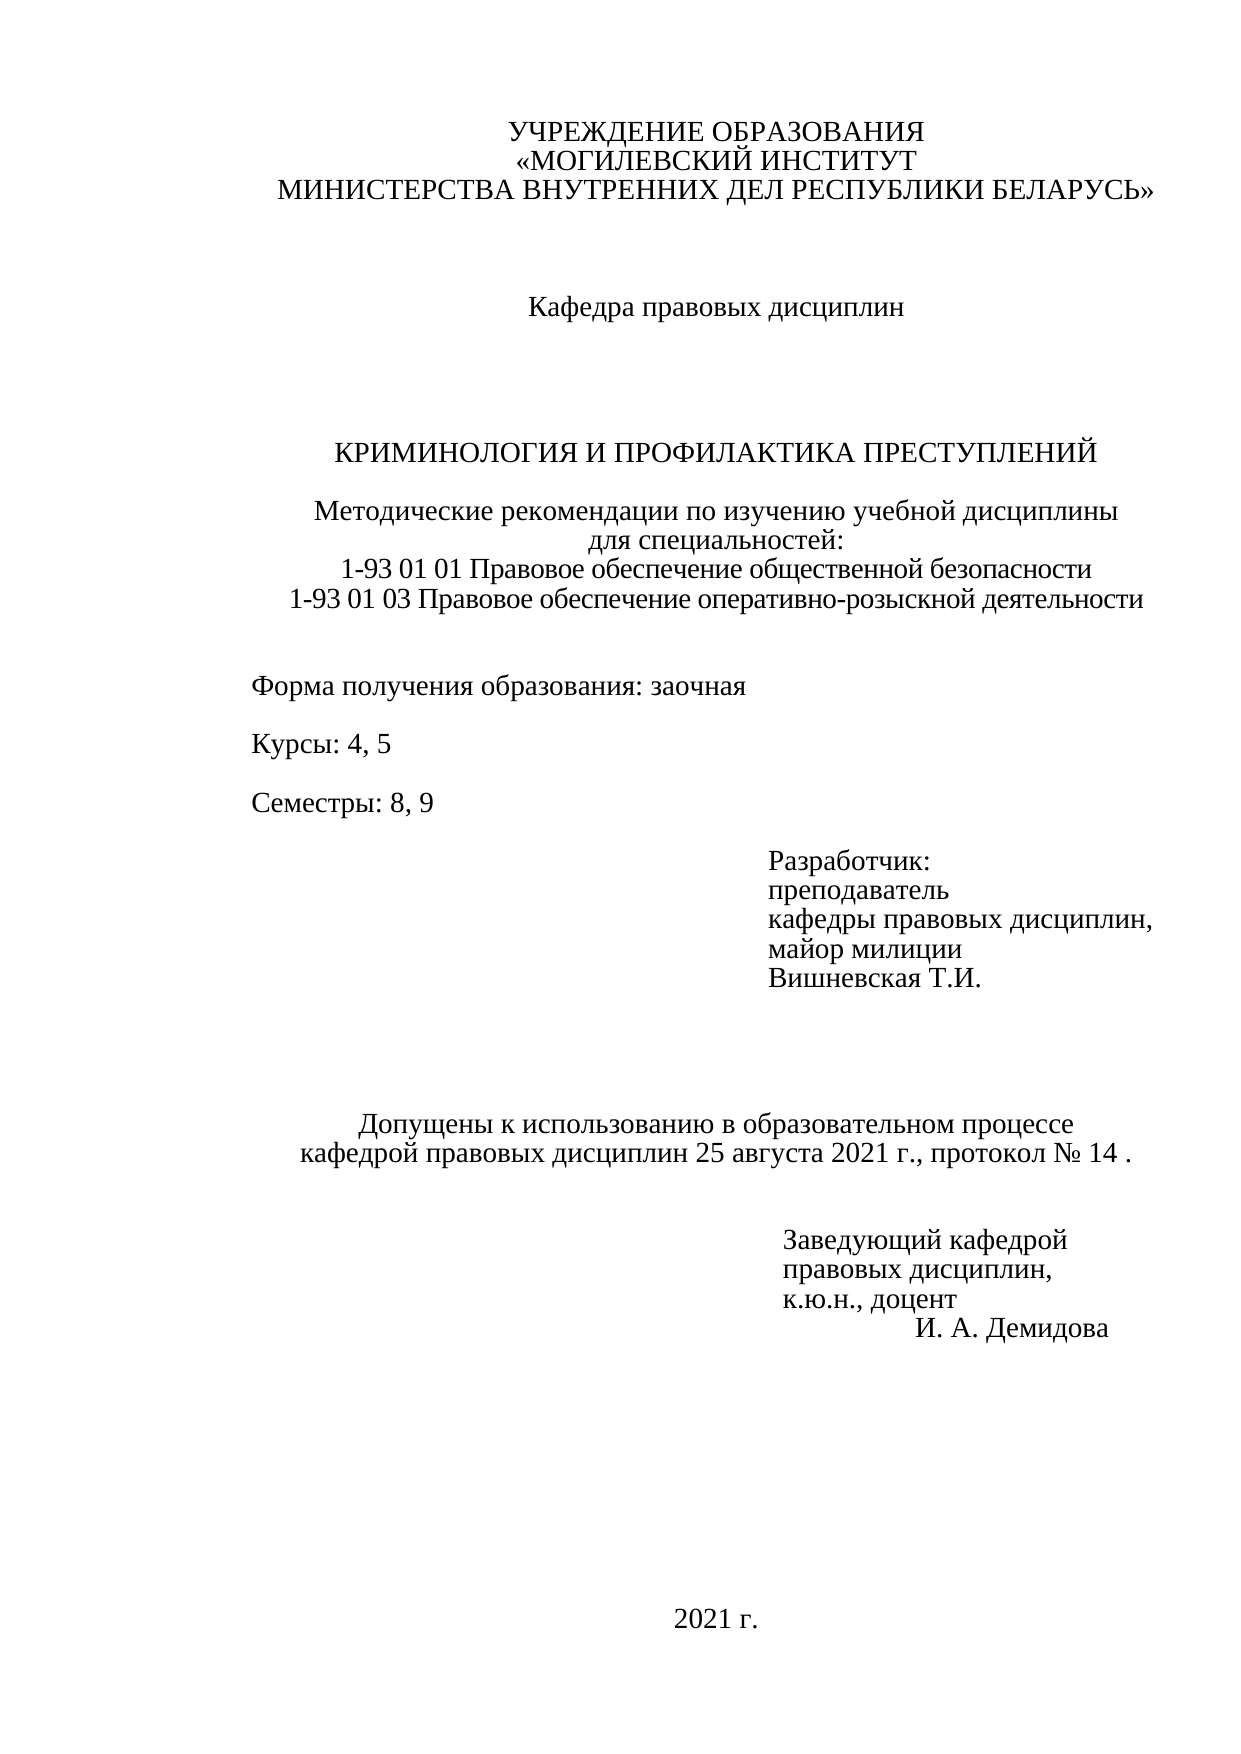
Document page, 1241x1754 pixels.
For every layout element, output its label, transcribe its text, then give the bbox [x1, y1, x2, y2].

text для специальностей: [177, 526, 1181, 556]
text Методические рекомендации по изучению учебной дисциплины [177, 497, 1181, 526]
text Форма получения образования: заочная [177, 672, 1181, 701]
text правовых дисциплин, [783, 1256, 1181, 1285]
text И. А. Демидова [783, 1314, 1181, 1343]
text МИНИСТЕРСТВА ВНУТРЕННИХ ДЕЛ РЕСПУБЛИКИ БЕЛАРУСЬ» [177, 176, 1181, 206]
text «МОГИЛЕВСКИЙ ИНСТИТУТ [177, 147, 1181, 176]
text майор милиции [768, 935, 1181, 964]
text к.ю.н., доцент [783, 1285, 1181, 1314]
text Заведующий кафедрой [177, 1226, 1181, 1256]
text КРИМИНОЛОГИЯ И ПРОФИЛАКТИКА ПРЕСТУПЛЕНИЙ [177, 439, 1181, 468]
text Допущены к использованию в образовательном процессе [177, 1110, 1181, 1139]
text Вишневская Т.И. [768, 964, 1181, 993]
text кафедры правовых дисциплин, [768, 906, 1181, 935]
text 2021 г. [177, 1606, 1181, 1635]
text УЧРЕЖДЕНИЕ ОБРАЗОВАНИЯ [177, 118, 1181, 147]
text 1-93 01 01 Правовое обеспечение общественной безопасности [177, 556, 1181, 585]
text кафедрой правовых дисциплин 25 августа 2021 г., протокол № 14 . [177, 1139, 1181, 1168]
text Кафедра правовых дисциплин [177, 293, 1181, 322]
text Курсы: 4, 5 [177, 731, 1181, 760]
text Разработчик: [768, 847, 1181, 876]
text преподаватель [768, 876, 1181, 906]
text 1-93 01 03 Правовое обеспечение оперативно-розыскной деятельности [177, 585, 1181, 614]
text Семестры: 8, 9 [177, 789, 1181, 818]
